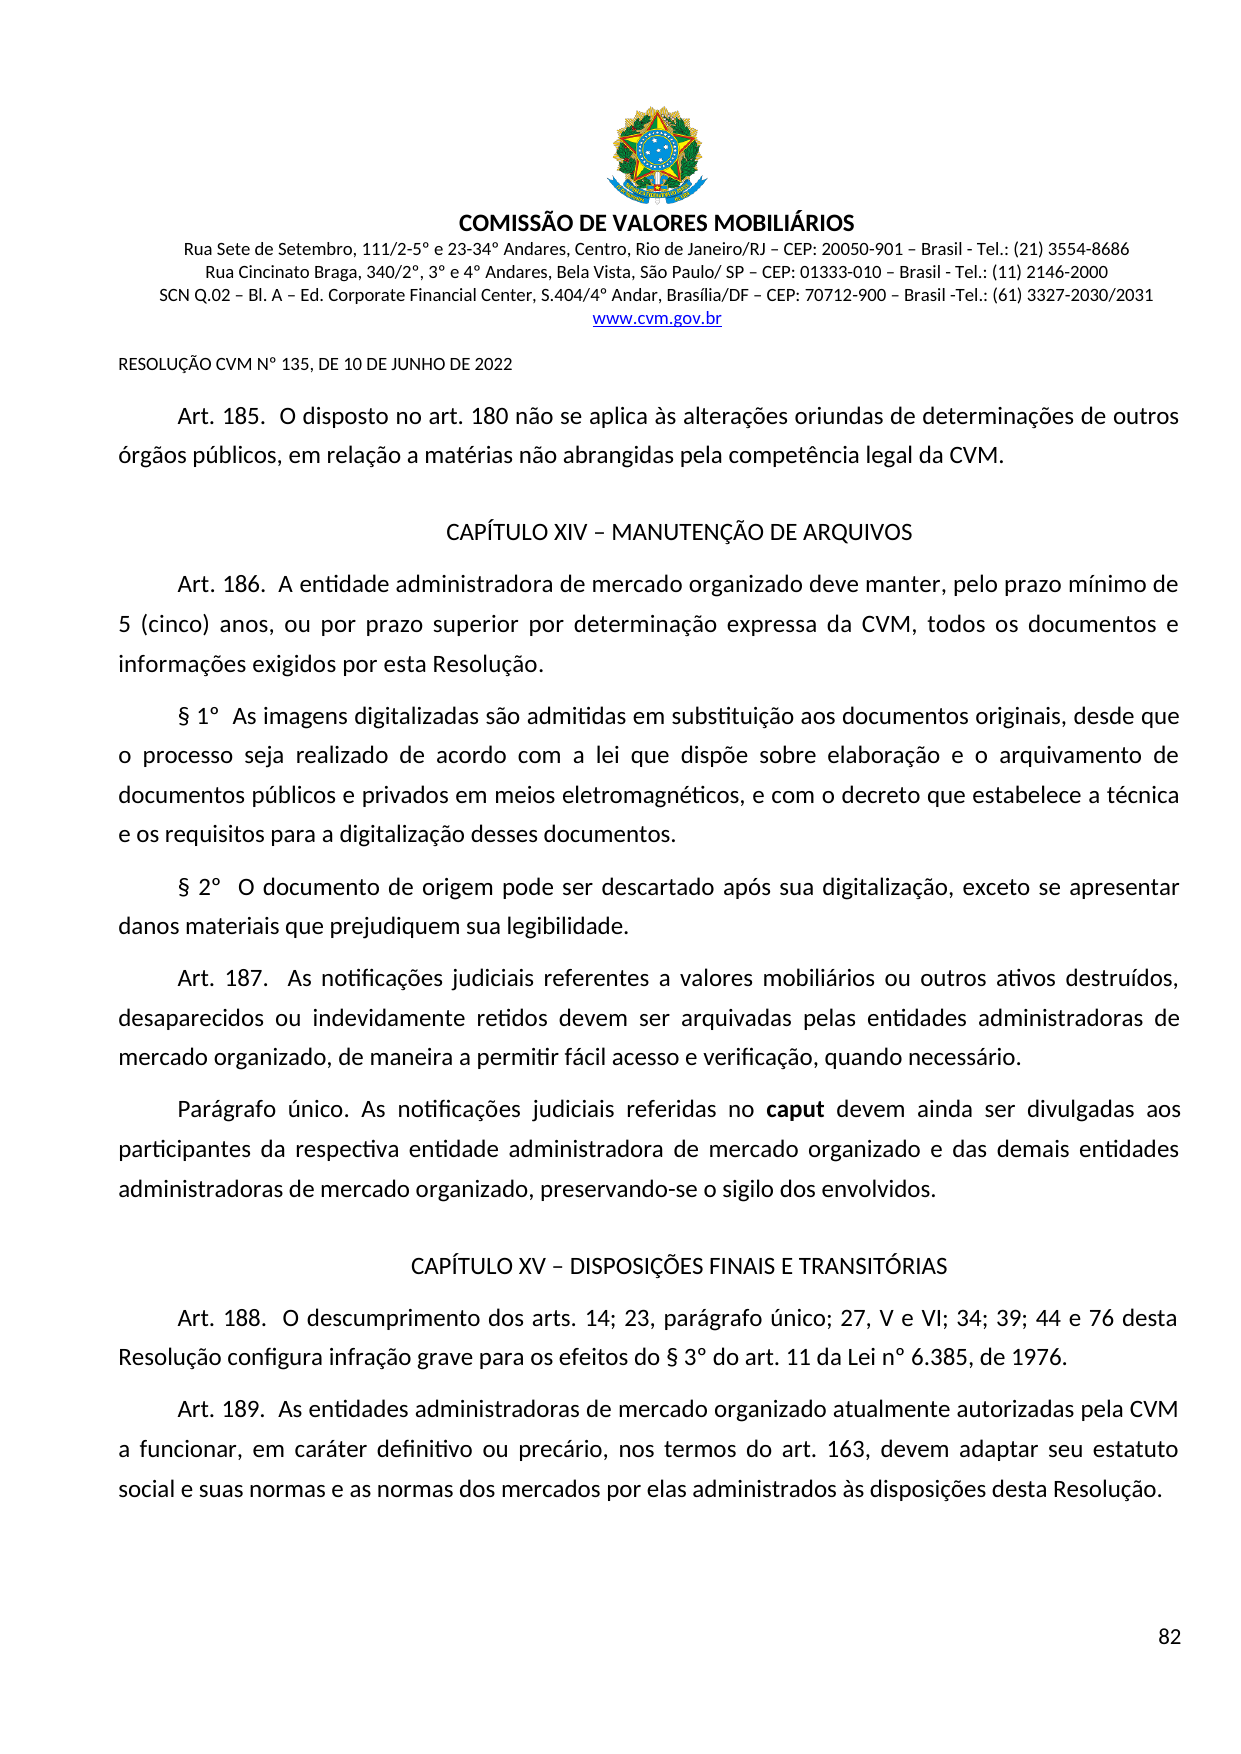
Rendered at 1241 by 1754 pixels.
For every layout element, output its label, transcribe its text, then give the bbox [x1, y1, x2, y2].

text Art. 185. O disposto no art. 180 não se aplica às alterações oriundas de determinações de outros órgãos públicos, em relação a matérias não abrangidas pela competência legal da CVM. [118, 400, 1181, 470]
text Art. 188. O descumprimento dos arts. 14; 23, parágrafo único; 27, V e VI; 34; 39; 44 e 76 desta Resolução configura infração grave para os efeitos do § 3º do art. 11 da Lei nº 6.385, de 1976. [118, 1302, 1181, 1372]
list – DISPOSIÇÕES FINAIS E TRANSITÓRIAS [118, 1250, 1181, 1280]
text § 1º As imagens digitalizadas são admitidas em substituição aos documentos originais, desde que o processo seja realizado de acordo com a lei que dispõe sobre elaboração e o arquivamento de documentos públicos e privados em meios eletromagnéticos, e com o decreto que estabelece a técnica e os requisitos para a digitalização desses documentos. [118, 700, 1181, 849]
text § 2º O documento de origem pode ser descartado após sua digitalização, exceto se apresentar danos materiais que prejudiquem sua legibilidade. [118, 871, 1181, 941]
text Art. 186. A entidade administradora de mercado organizado deve manter, pelo prazo mínimo de 5 (cinco) anos, ou por prazo superior por determinação expressa da CVM, todos os documentos e informações exigidos por esta Resolução. [118, 569, 1181, 678]
text Parágrafo único. As notificações judiciais referidas no caput devem ainda ser divulgadas aos participantes da respectiva entidade administradora de mercado organizado e das demais entidades administradoras de mercado organizado, preservando-se o sigilo dos envolvidos. [118, 1094, 1181, 1203]
list – MANUTENÇÃO DE ARQUIVOS [118, 517, 1181, 547]
text Art. 187. As notificações judiciais referentes a valores mobiliários ou outros ativos destruídos, desaparecidos ou indevidamente retidos devem ser arquivadas pelas entidades administradoras de mercado organizado, de maneira a permitir fácil acesso e verificação, quando necessário. [118, 962, 1181, 1072]
text Art. 189. As entidades administradoras de mercado organizado atualmente autorizadas pela CVM a funcionar, em caráter definitivo ou precário, nos termos do art. 163, devem adaptar seu estatuto social e suas normas e as normas dos mercados por elas administrados às disposições desta Resolução. [118, 1394, 1181, 1503]
picture [603, 103, 711, 207]
